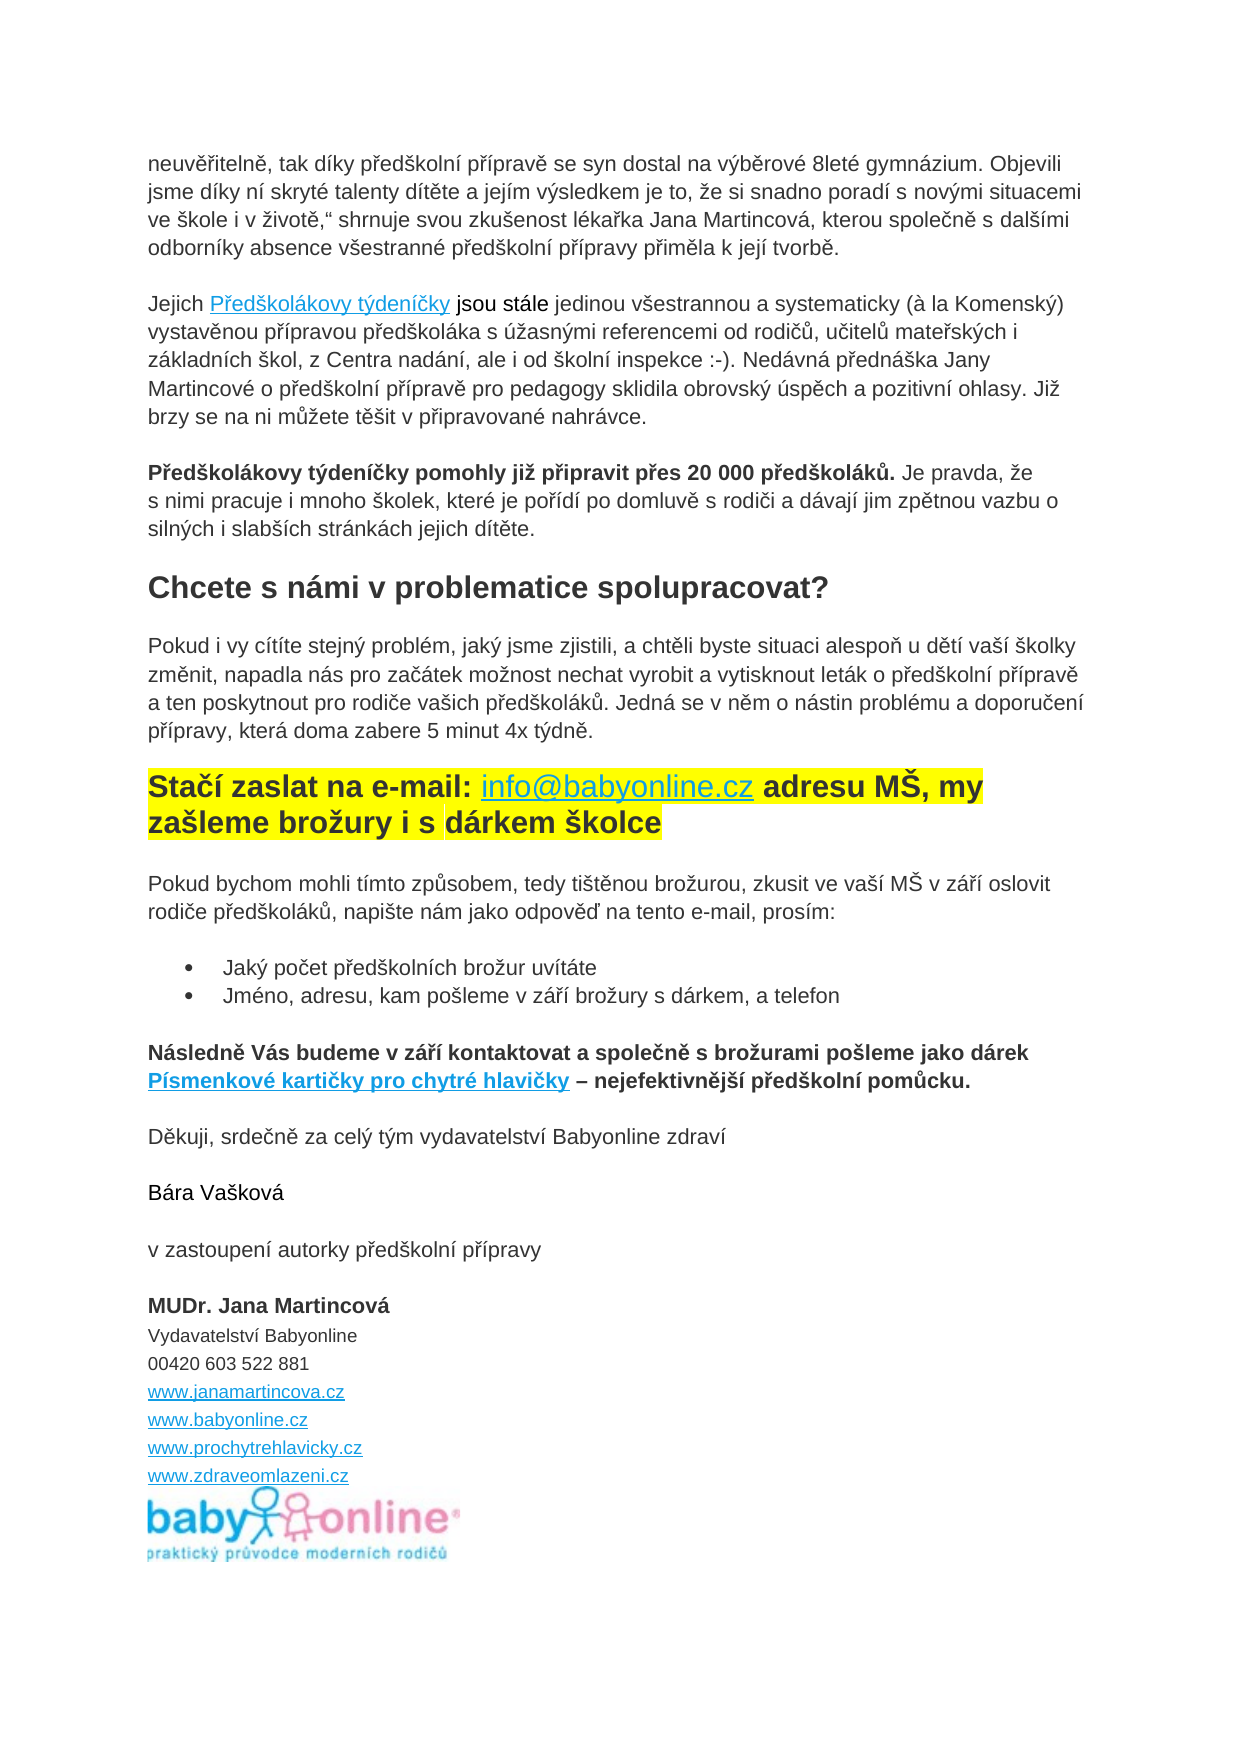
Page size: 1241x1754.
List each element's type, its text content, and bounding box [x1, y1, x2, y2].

text Bára Vašková [148, 1177, 1093, 1205]
text v zastoupení autorky předškolní přípravy [148, 1233, 1093, 1262]
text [148, 148, 1093, 260]
picture [166, 1444, 172, 1453]
text MUDr. Jana Martincová Vydavatelství Babyonline 00420 603 522 881 www.janamartincova.cz www.babyonline.cz www.prochytrehlavicky.cz www.zdraveomlazeni.cz [148, 1290, 1093, 1487]
text Chcete s námi v problematice spolupracovat? [148, 569, 1093, 605]
text Předškolákovy týdeníčky pomohly již připravit přes 20 000 předškoláků. Je pravda, že s nimi pracuje i mnoho školek, které je pořídí po domluvě s rodiči a dávají jim zpětnou vazbu o silných i slabších stránkách jejich dítěte. [148, 457, 1093, 541]
picture [250, 1442, 254, 1454]
text Děkuji, srdečně za celý tým vydavatelství Babyonline zdraví [148, 1121, 1093, 1149]
picture [147, 1486, 461, 1562]
text Pokud i vy cítíte stejný problém, jaký jsme zjistili, a chtěli byste situaci alespoň u dětí vaší školky změnit, napadla nás pro začátek možnost nechat vyrobit a vytisknout leták o předškolní přípravě a ten poskytnout pro rodiče vašich předškoláků. Jedná se v něm o nástin problému a doporučení přípravy, která doma zabere 5 minut 4x týdně. [148, 630, 1093, 743]
picture [271, 1388, 275, 1398]
text Jejich Předškolákovy týdeníčky jsou stále jedinou všestrannou a systematicky (à la Komenský) vystavěnou přípravou předškoláka s úžasnými referencemi od rodičů, učitelů mateřských i základních škol, z Centra nadání, ale i od školní inspekce :-). Nedávná přednáška Jany Martincové o předškolní přípravě pro pedagogy sklidila obrovský úspěch a pozitivní ohlasy. Již brzy se na ni můžete těšit v připravované nahrávce. [148, 288, 1093, 429]
text Následně Vás budeme v září kontaktovat a společně s brožurami pošleme jako dárek Písmenkové kartičky pro chytré hlavičky – nejefektivnější předškolní pomůcku. [148, 1037, 1093, 1093]
picture [245, 1416, 249, 1426]
picture [272, 1440, 276, 1454]
picture [166, 1472, 172, 1481]
text Stačí zaslat na e-mail: info@babyonline.cz adresu MŠ, my zašleme brožury i s dárkem školce [662, 768, 1093, 840]
list Jméno, adresu, kam pošleme v září brožury s dárkem, a telefon [185, 980, 1093, 1008]
picture [166, 1416, 172, 1425]
picture [166, 1388, 172, 1397]
list Jaký počet předškolních brožur uvítáte [185, 952, 1093, 980]
text Pokud bychom mohli tímto způsobem, tedy tištěnou brožurou, zkusit ve vaší MŠ v září oslovit rodiče předškoláků, napište nám jako odpověď na tento e-mail, prosím: [148, 868, 1093, 924]
